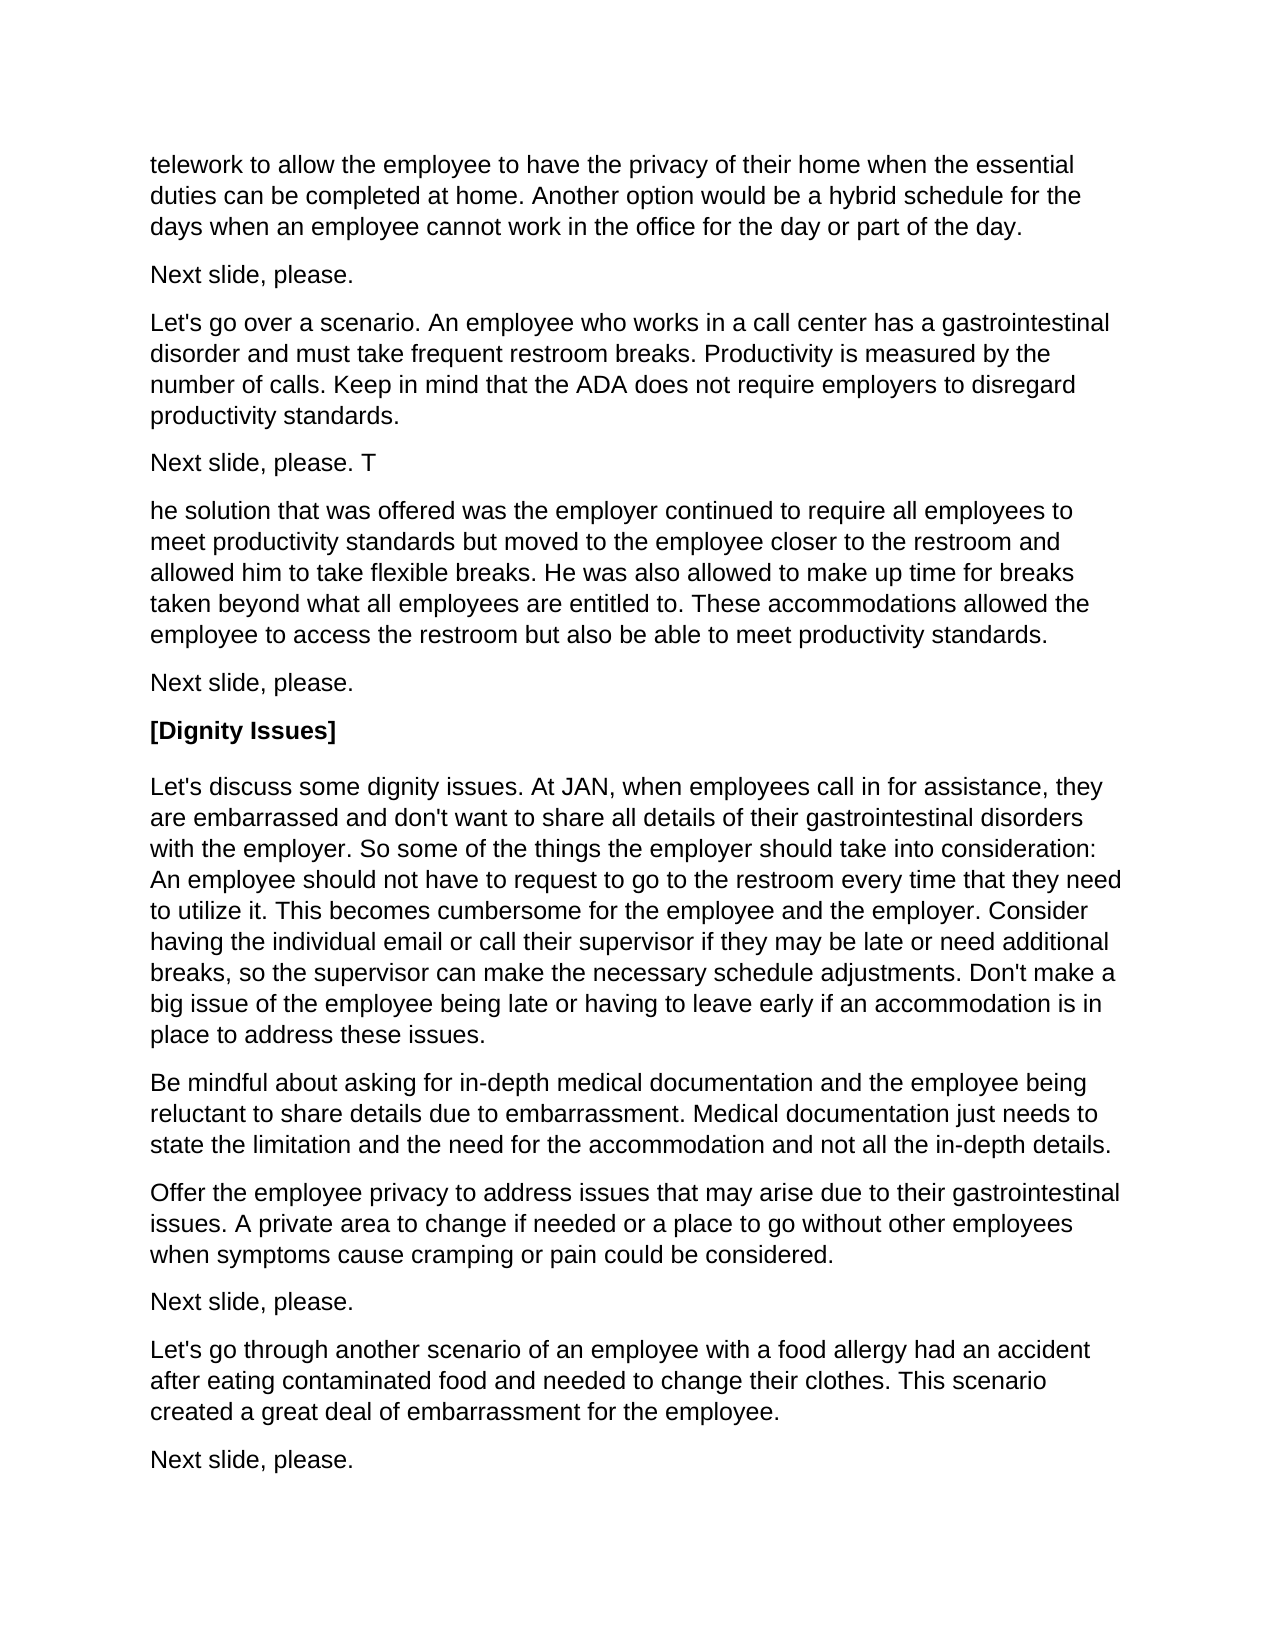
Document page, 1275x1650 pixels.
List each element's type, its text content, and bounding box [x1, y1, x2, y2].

subtitle [Dignity Issues] [150, 716, 1125, 744]
text Let's discuss some dignity issues. At JAN, when employees call in for assistance, they are embarrassed and don't want to share all details of their gastrointestinal disorders with the employer. So some of the things the employer should take into consideration: An employee should not have to request to go to the restroom every time that they need to utilize it. This becomes cumbersome for the employee and the employer. Consider having the individual email or call their supervisor if they may be late or need additional breaks, so the supervisor can make the necessary schedule adjustments. Don't make a big issue of the employee being late or having to leave early if an accommodation is in place to address these issues. [150, 772, 1125, 1049]
text Be mindful about asking for in-depth medical documentation and the employee being reluctant to share details due to embarrassment. Medical documentation just needs to state the limitation and the need for the accommodation and not all the in-depth details. [150, 1068, 1125, 1158]
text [150, 150, 1125, 241]
text Offer the employee privacy to address issues that may arise due to their gastrointestinal issues. A private area to change if needed or a place to go without other employees when symptoms cause cramping or pain could be considered. [150, 1177, 1125, 1268]
text Let's go over a scenario. An employee who works in a call center has a gastrointestinal disorder and must take frequent restroom breaks. Productivity is measured by the number of calls. Keep in mind that the ADA does not require employers to disregard productivity standards. [150, 307, 1125, 429]
text Next slide, please. [150, 1445, 1125, 1473]
text Let's go through another scenario of an employee with a food allergy had an accident after eating contaminated food and needed to change their clothes. This scenario created a great deal of embarrassment for the employee. [150, 1335, 1125, 1426]
text Next slide, please. [150, 260, 1125, 288]
text Next slide, please. [150, 1287, 1125, 1316]
text Next slide, please. [150, 668, 1125, 697]
text Next slide, please. T [150, 448, 1125, 477]
text he solution that was offered was the employer continued to require all employees to meet productivity standards but moved to the employee closer to the restroom and allowed him to take flexible breaks. He was also allowed to make up time for breaks taken beyond what all employees are entitled to. These accommodations allowed the employee to access the restroom but also be able to meet productivity standards. [150, 496, 1125, 649]
